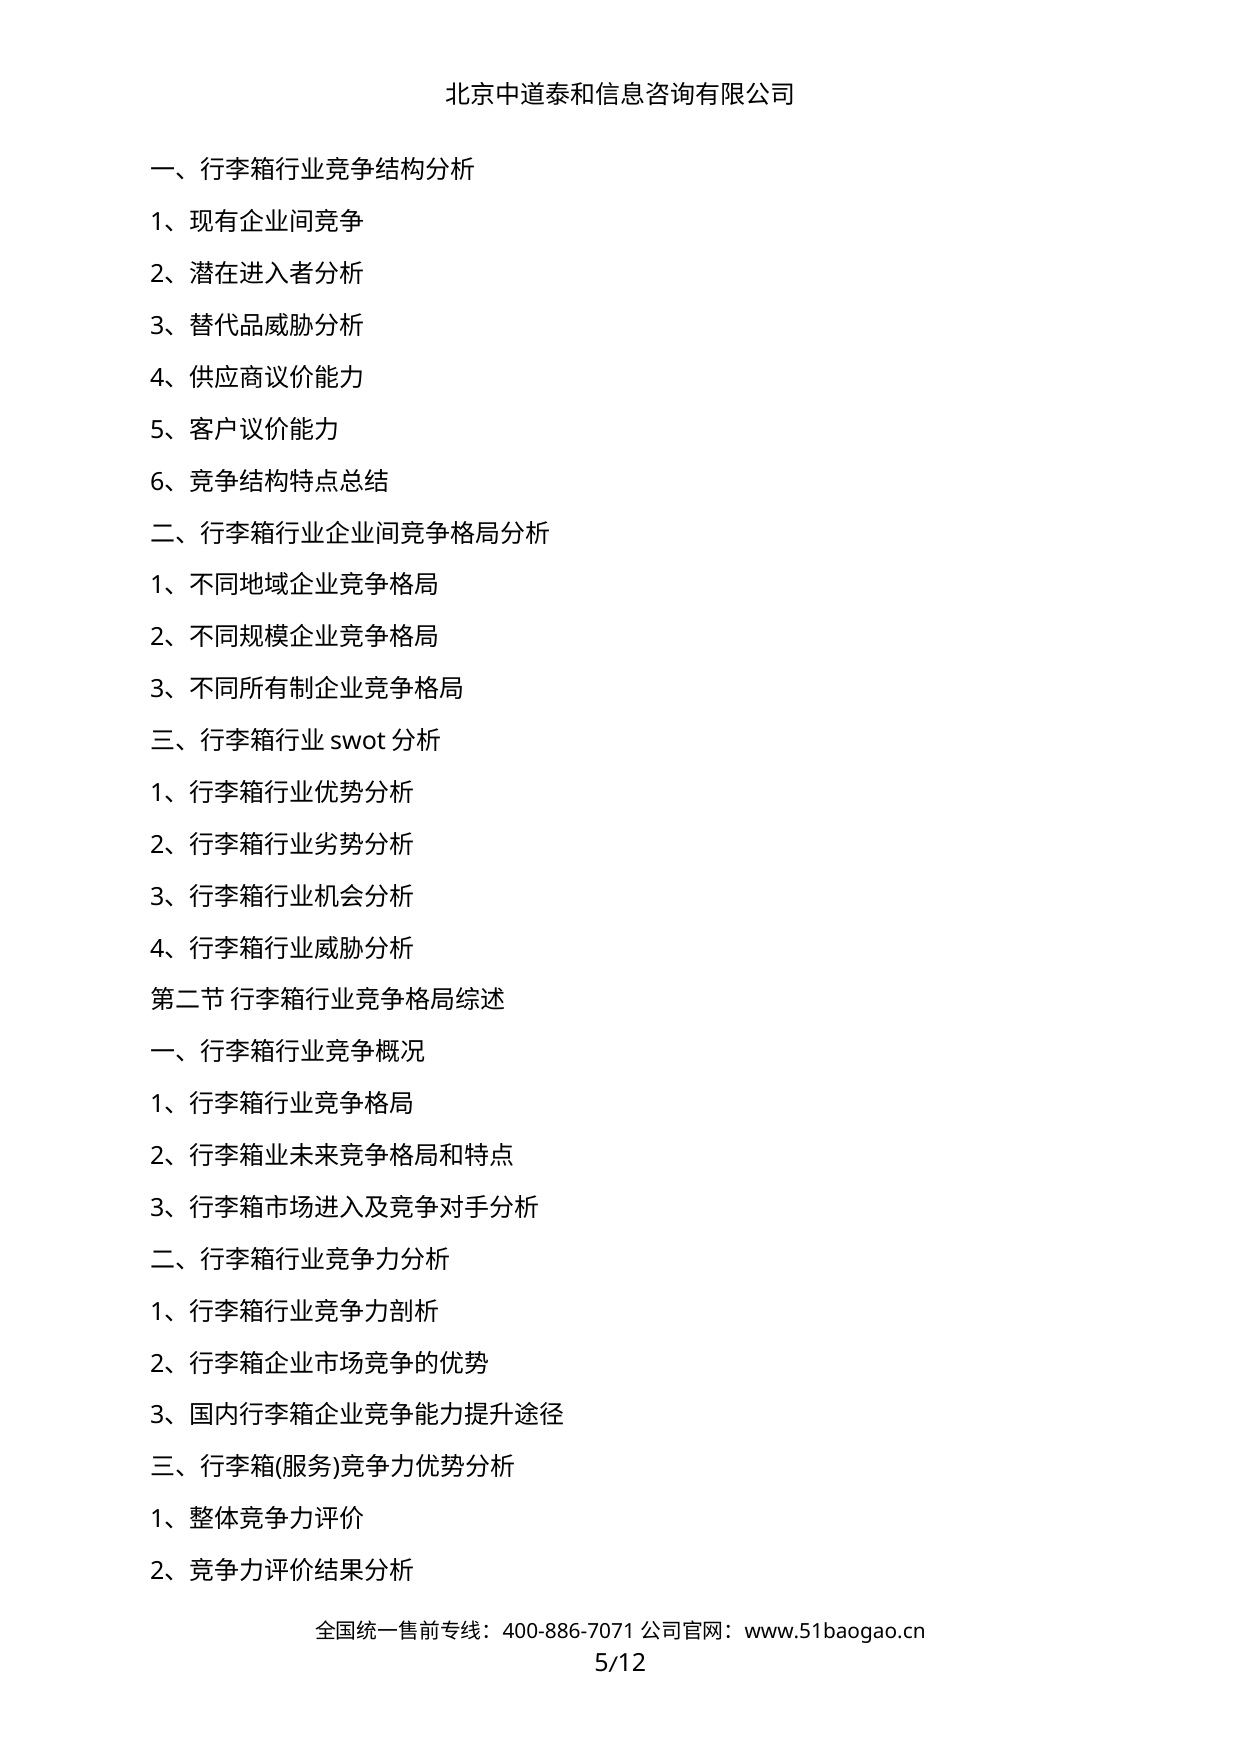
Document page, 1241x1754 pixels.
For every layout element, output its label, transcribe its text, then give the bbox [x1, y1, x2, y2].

text 一、行李箱行业竞争结构分析 [150, 150, 1090, 186]
text 2、行李箱企业市场竞争的优势 [150, 1343, 1090, 1379]
text 2、潜在进入者分析 [150, 254, 1090, 290]
text 1、行李箱行业竞争格局 [150, 1084, 1090, 1120]
text 1、行李箱行业优势分析 [150, 772, 1090, 809]
text 一、行李箱行业竞争概况 [150, 1032, 1090, 1068]
text 3、替代品威胁分析 [150, 306, 1090, 342]
text 二、行李箱行业竞争力分析 [150, 1239, 1090, 1276]
text 3、国内行李箱企业竞争能力提升途径 [150, 1395, 1090, 1431]
text 4、行李箱行业威胁分析 [150, 928, 1090, 964]
text 3、行李箱行业机会分析 [150, 876, 1090, 912]
text 6、竞争结构特点总结 [150, 461, 1090, 497]
text 3、行李箱市场进入及竞争对手分析 [150, 1187, 1090, 1224]
text 1、整体竞争力评价 [150, 1499, 1090, 1535]
text 2、竞争力评价结果分析 [150, 1551, 1090, 1587]
text 5、客户议价能力 [150, 409, 1090, 446]
text 3、不同所有制企业竞争格局 [150, 669, 1090, 705]
text 4、供应商议价能力 [150, 357, 1090, 394]
text 1、不同地域企业竞争格局 [150, 565, 1090, 601]
text 2、不同规模企业竞争格局 [150, 617, 1090, 653]
text 三、行李箱行业swot分析 [150, 721, 1090, 757]
text 2、行李箱业未来竞争格局和特点 [150, 1136, 1090, 1172]
text 1、行李箱行业竞争力剖析 [150, 1291, 1090, 1327]
text 第二节 行李箱行业竞争格局综述 [150, 980, 1090, 1016]
text 三、行李箱(服务)竞争力优势分析 [150, 1447, 1090, 1483]
text 2、行李箱行业劣势分析 [150, 824, 1090, 861]
text 二、行李箱行业企业间竞争格局分析 [150, 513, 1090, 549]
text 1、现有企业间竞争 [150, 202, 1090, 238]
